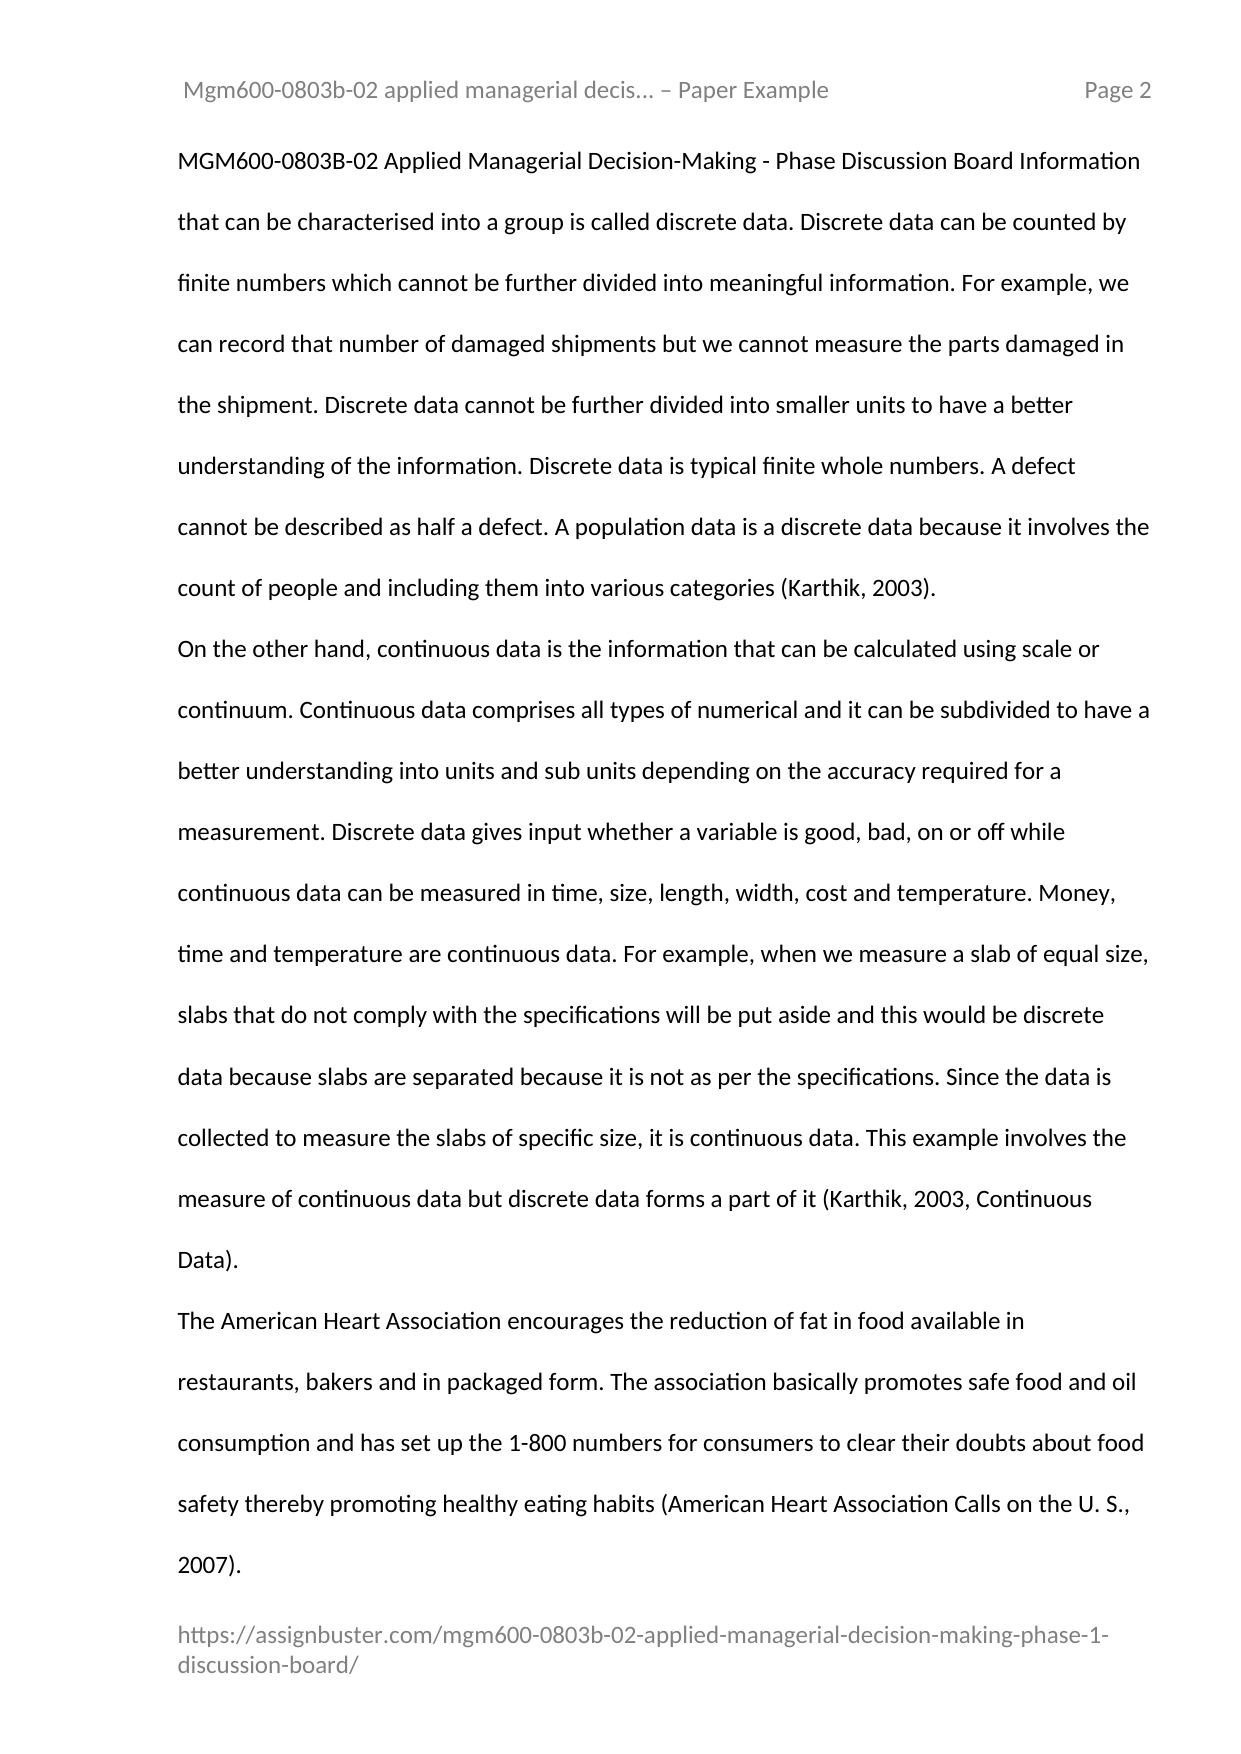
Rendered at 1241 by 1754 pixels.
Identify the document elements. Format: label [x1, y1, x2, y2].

text [177, 145, 1152, 1579]
